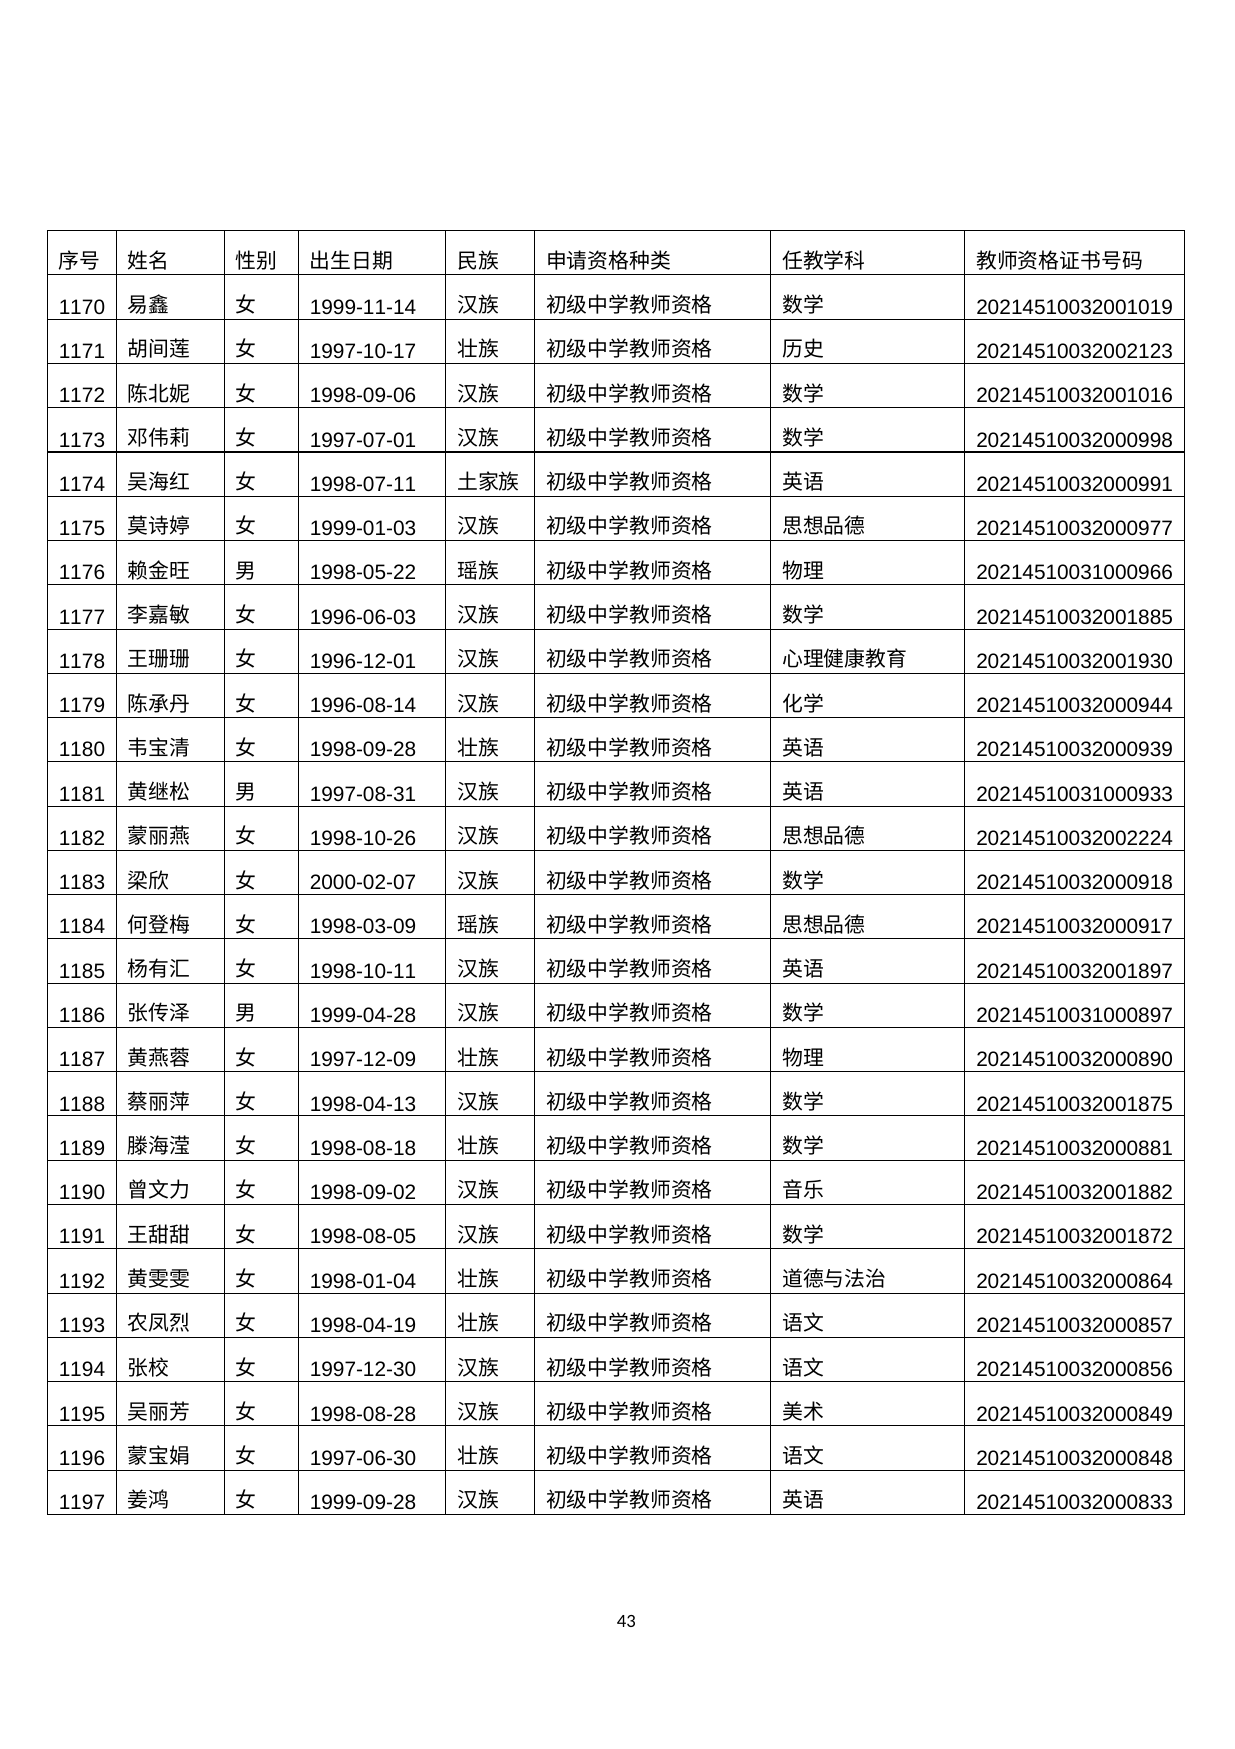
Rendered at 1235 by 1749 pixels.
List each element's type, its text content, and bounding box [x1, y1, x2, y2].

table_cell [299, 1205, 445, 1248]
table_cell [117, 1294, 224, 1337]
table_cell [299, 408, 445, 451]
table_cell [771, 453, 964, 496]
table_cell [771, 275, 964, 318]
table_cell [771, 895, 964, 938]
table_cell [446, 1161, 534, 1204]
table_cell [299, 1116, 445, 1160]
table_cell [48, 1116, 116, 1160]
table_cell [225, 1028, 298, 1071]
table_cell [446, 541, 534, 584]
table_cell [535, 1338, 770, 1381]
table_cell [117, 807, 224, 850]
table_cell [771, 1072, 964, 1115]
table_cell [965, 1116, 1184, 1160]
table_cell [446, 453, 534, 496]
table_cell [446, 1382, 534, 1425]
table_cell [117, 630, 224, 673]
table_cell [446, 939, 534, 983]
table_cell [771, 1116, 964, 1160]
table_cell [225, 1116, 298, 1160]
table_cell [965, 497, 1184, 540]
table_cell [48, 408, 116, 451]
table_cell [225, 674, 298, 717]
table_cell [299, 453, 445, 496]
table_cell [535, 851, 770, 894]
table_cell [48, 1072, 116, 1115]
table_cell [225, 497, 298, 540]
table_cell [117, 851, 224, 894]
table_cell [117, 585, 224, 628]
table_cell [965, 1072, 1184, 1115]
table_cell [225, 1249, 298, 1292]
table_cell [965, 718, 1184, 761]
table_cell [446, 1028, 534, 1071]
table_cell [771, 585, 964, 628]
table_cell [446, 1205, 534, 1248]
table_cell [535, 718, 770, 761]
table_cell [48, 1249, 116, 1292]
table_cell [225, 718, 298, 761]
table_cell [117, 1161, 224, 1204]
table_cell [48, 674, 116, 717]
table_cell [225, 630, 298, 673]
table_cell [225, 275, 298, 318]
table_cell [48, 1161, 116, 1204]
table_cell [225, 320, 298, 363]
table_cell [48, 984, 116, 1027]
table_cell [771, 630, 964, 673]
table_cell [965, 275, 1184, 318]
table_header 申请资格种类 [535, 231, 770, 274]
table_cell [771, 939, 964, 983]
table_header 出生日期 [299, 231, 445, 274]
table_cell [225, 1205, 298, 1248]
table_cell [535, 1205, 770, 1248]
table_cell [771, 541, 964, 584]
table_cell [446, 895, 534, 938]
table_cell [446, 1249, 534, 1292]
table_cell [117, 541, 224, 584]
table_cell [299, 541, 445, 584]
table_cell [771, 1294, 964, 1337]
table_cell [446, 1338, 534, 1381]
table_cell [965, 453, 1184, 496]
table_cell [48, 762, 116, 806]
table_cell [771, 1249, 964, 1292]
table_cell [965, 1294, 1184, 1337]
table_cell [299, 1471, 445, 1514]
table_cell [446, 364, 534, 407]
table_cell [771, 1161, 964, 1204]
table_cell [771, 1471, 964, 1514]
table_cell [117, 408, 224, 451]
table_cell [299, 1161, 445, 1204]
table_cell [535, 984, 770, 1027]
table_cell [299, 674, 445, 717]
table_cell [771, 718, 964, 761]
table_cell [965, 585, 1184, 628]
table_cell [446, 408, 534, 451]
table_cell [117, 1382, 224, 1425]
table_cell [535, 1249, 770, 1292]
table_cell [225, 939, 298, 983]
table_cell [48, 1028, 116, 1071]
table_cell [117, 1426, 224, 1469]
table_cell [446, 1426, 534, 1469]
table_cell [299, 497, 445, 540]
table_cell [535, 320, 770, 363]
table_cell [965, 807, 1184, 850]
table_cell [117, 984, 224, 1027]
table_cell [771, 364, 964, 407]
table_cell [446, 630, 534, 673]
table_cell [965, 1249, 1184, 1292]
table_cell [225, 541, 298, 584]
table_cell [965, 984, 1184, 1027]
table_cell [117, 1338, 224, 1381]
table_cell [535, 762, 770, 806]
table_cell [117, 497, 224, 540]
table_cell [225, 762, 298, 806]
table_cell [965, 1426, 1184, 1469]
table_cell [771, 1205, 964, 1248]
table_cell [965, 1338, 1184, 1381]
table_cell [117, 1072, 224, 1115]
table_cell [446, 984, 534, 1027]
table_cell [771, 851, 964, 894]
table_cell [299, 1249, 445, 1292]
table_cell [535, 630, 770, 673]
table_header 民族 [446, 231, 534, 274]
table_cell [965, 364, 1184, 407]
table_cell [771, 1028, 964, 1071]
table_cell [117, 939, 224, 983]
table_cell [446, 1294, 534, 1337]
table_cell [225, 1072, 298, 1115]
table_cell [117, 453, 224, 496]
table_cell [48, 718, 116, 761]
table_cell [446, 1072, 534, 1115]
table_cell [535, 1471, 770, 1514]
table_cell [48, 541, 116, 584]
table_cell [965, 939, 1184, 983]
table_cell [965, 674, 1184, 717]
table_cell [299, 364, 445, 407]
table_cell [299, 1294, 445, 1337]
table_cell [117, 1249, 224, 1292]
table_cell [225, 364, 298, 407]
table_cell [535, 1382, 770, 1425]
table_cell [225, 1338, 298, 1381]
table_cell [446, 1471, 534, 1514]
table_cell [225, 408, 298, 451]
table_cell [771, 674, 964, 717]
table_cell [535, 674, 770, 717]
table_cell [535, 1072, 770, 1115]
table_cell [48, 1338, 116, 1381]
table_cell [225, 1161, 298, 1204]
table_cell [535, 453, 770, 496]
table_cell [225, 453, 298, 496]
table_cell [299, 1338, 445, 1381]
table_header 序号 [48, 231, 116, 274]
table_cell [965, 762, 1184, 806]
table_header 性别 [225, 231, 298, 274]
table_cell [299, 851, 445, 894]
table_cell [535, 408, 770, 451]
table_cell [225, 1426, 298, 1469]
table_header 姓名 [117, 231, 224, 274]
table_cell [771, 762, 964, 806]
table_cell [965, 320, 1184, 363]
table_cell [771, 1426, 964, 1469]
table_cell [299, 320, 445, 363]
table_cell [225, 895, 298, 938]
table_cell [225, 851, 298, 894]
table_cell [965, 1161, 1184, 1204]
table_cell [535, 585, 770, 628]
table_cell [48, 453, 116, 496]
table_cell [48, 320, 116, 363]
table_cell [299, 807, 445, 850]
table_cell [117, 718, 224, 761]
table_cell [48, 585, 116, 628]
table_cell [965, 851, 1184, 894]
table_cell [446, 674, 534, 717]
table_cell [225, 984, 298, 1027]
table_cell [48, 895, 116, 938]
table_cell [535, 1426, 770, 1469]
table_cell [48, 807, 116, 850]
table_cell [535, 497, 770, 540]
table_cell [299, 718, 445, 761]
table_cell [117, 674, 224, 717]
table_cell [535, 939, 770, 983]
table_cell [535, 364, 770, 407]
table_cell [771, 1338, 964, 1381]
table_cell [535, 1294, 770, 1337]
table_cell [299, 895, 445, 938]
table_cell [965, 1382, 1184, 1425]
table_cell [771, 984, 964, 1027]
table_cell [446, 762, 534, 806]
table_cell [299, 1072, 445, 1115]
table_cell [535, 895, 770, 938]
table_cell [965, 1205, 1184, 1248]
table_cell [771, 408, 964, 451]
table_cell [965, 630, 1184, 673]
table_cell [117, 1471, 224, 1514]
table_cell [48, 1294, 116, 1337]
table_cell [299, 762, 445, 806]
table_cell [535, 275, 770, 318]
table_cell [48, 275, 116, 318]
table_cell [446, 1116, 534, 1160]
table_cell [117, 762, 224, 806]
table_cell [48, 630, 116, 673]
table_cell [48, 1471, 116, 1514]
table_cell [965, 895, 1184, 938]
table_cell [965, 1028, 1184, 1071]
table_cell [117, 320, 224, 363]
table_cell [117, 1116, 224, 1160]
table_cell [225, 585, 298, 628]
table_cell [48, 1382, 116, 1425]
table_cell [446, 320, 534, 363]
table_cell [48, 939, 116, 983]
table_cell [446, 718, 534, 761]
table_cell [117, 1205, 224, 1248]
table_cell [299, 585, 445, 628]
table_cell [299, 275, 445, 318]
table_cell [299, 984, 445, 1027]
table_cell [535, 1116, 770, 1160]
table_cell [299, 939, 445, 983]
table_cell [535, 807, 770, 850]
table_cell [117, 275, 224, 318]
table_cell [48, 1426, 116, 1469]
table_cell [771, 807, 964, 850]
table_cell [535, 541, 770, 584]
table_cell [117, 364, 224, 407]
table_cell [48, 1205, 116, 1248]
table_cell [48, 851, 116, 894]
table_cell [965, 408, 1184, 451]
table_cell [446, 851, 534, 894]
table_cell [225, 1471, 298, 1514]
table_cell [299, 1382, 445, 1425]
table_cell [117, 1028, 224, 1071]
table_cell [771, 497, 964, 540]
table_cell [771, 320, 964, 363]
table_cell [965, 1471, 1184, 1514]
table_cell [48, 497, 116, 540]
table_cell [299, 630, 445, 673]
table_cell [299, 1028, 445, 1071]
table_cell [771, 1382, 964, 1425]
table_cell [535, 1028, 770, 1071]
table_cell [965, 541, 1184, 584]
table_header 任教学科 [771, 231, 964, 274]
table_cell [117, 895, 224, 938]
table_header 教师资格证书号码 [965, 231, 1184, 274]
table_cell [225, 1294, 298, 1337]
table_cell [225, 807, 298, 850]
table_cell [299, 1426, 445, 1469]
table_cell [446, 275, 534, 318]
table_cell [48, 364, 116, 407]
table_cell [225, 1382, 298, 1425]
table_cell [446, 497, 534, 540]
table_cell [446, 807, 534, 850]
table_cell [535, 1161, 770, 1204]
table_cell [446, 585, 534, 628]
